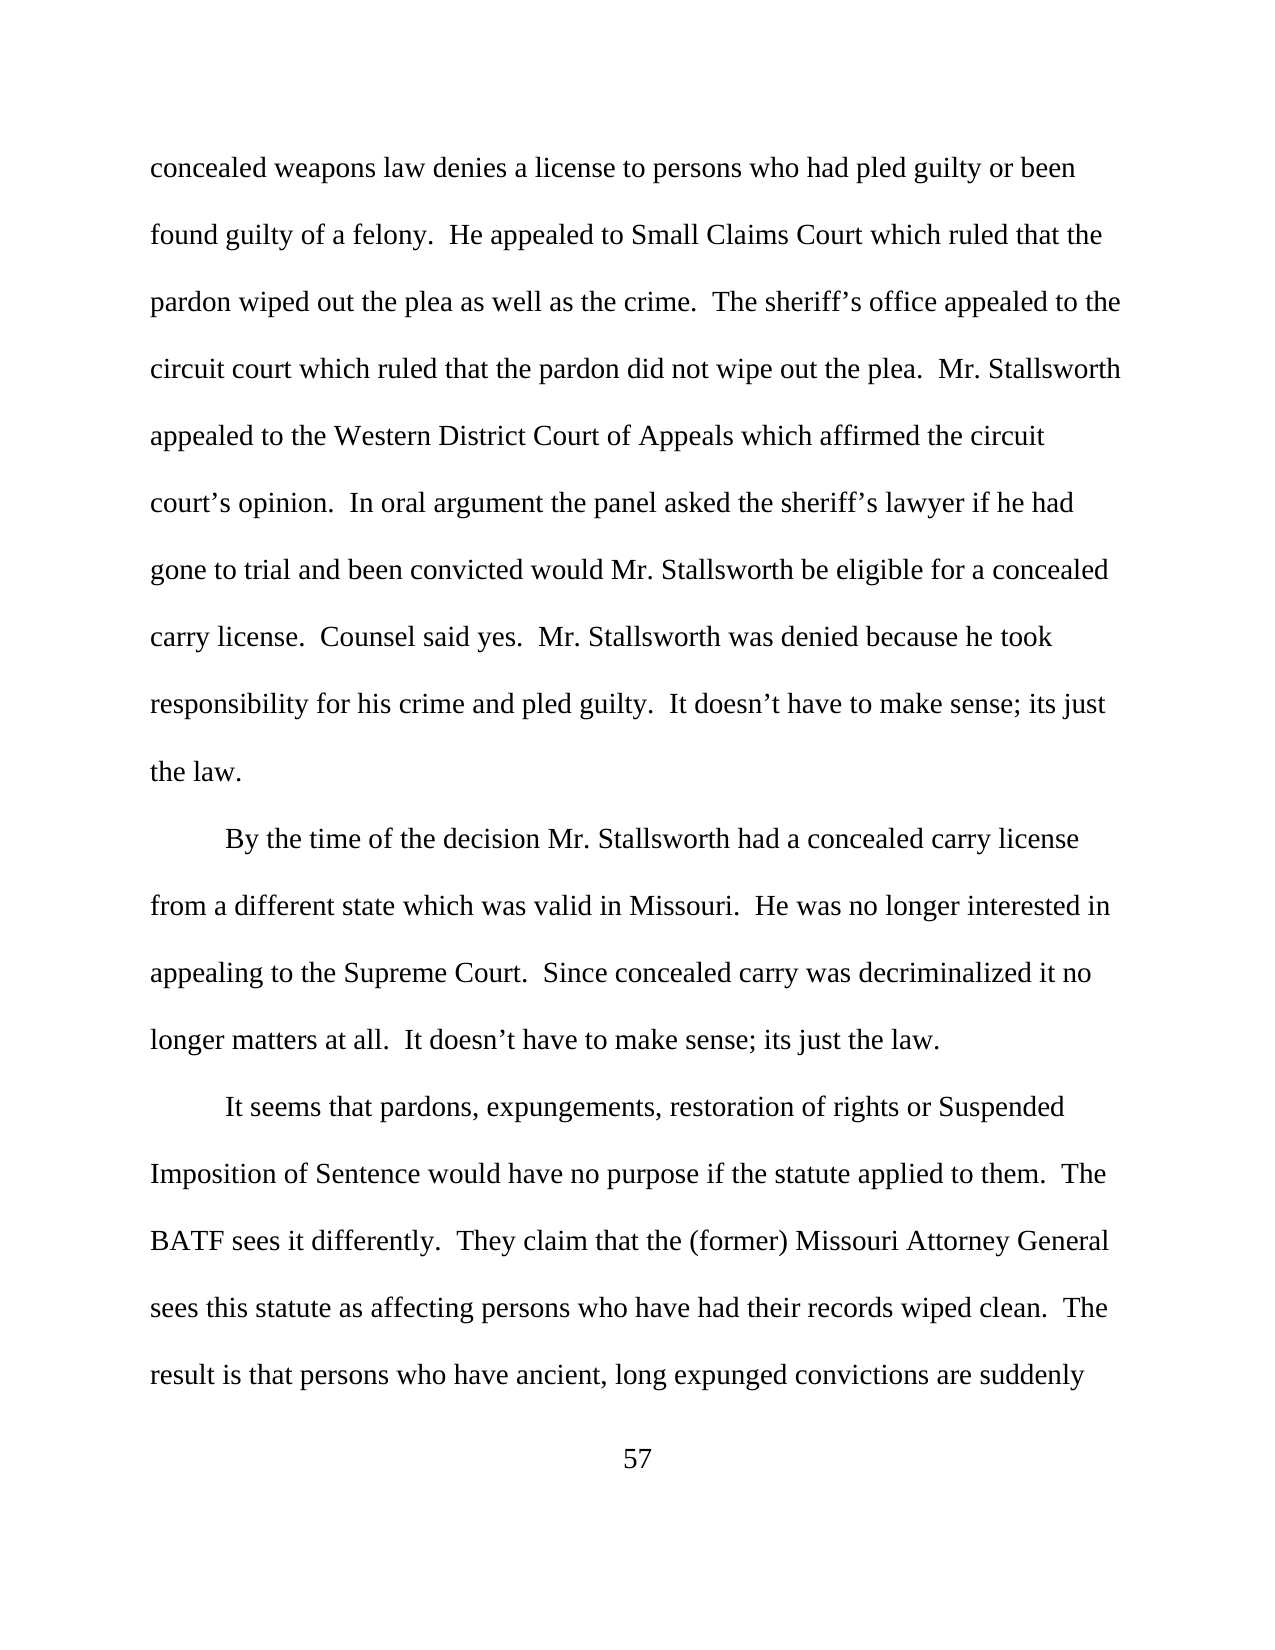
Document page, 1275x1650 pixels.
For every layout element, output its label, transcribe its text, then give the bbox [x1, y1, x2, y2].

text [150, 150, 1125, 787]
text By the time of the decision Mr. Stallsworth had a concealed carry license from a different state which was valid in Missouri. He was no longer interested in appealing to the Supreme Court. Since concealed carry was decriminalized it no longer matters at all. It doesn’t have to make sense; its just the law. [150, 821, 1125, 1056]
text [150, 1089, 1125, 1391]
